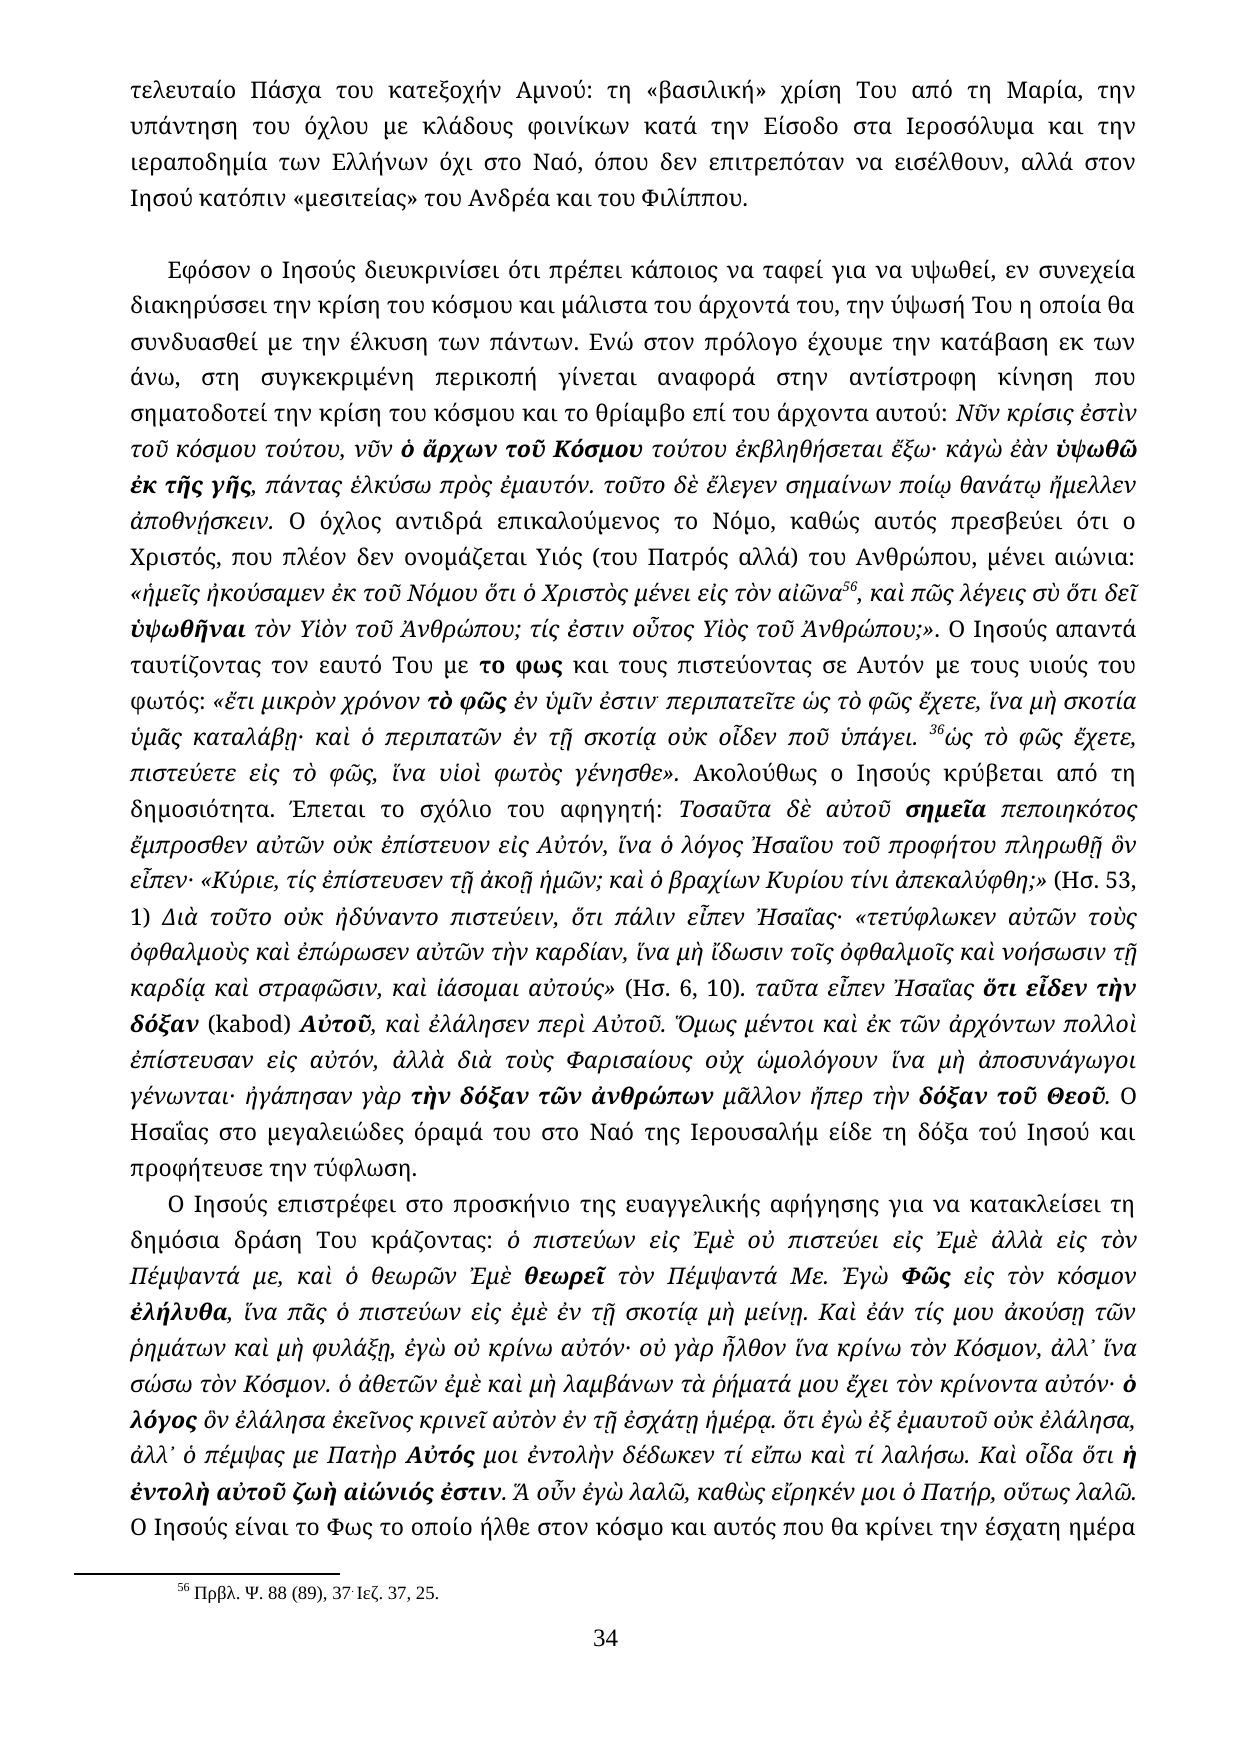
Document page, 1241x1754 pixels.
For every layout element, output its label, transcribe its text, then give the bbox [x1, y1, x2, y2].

text Εφόσον ο Ιησούς διευκρινίσει ότι πρέπει κάποιος να ταφεί για να υψωθεί, εν συνεχεία διακηρύσσει την κρίση του κόσμου και μάλιστα του άρχοντά του, την ύψωσή Του η οποία θα συνδυασθεί με την έλκυση των πάντων. Ενώ στον πρόλογο έχουμε την κατάβαση εκ των άνω, στη συγκεκριμένη περικοπή γίνεται αναφορά στην αντίστροφη κίνηση που σηματοδοτεί την κρίση του κόσμου και το θρίαμβο επί του άρχοντα αυτού: νῦν κρίσις ἐστὶν τοῦ κόσμου τούτου, νῦν ὁ ἄρχων τοῦ κόσμου τούτου ἐκβληθήσεται ἔξω· κἀγὼ ἐὰν ὑψωθῶ ἐκ τῆς γῆς, πάντας ἑλκύσω πρὸς ἐμαυτόν. τοῦτο δὲ ἔλεγεν σημαίνων ποίῳ θανάτῳ ἤμελλεν ἀποθνῄσκειν. Ο όχλος αντιδρά επικαλούμενος το Νόμο, καθώς αυτός πρεσβεύει ότι ο Χριστός, που πλέον δεν ονομάζεται Υιός (του Πατρός αλλά) του Ανθρώπου, μένει αιώνια: «ἡμεῖς ἠκούσαμεν ἐκ τοῦ νόμου ὅτι ὁ χριστὸς μένει εἰς τὸν αἰῶνα, καὶ πῶς λέγεις σὺ ὅτι δεῖ ὑψωθῆναι τὸν υἱὸν τοῦ Ἀνθρώπου; τίς ἐστιν οὗτος υἱὸς τοῦ Ἀνθρώπου;». Ο Ιησούς απαντά ταυτίζοντας τον εαυτό Του με το φως και τους πιστεύοντας σε Αυτόν με τους υιούς του φωτός: «ἔτι μικρὸν χρόνον τὸ φῶς ἐν ὑμῖν ἐστιν. περιπατεῖτε ὡς τὸ φῶς ἔχετε, ἵνα μὴ σκοτία ὑμᾶς καταλάβῃ· καὶ ὁ περιπατῶν ἐν τῇ σκοτίᾳ οὐκ οἶδεν ποῦ ὑπάγει. 36ὡς τὸ φῶς ἔχετε, πιστεύετε εἰς τὸ φῶς, ἵνα υἱοὶ φωτὸς γένησθε». Ακολούθως ο Ιησούς κρύβεται από τη δημοσιότητα. Έπεται το σχόλιο του αφηγητή: Τοσαῦτα δὲ αὐτοῦ σημεῖα πεποιηκότος ἔμπροσθεν αὐτῶν οὐκ ἐπίστευον εἰς αὐτόν, ἵνα ὁ λόγος Ἠσαΐου τοῦ προφήτου πληρωθῇ ὃν εἶπεν· «Κύριε, τίς ἐπίστευσεν τῇ ἀκοῇ ἡμῶν; καὶ ὁ βραχίων Κυρίου τίνι ἀπεκαλύφθη;» (Ησ. 53, 1) διὰ τοῦτο οὐκ ἠδύναντο πιστεύειν, ὅτι πάλιν εἶπεν Ἠσαΐας· «τετύφλωκεν αὐτῶν τοὺς ὀφθαλμοὺς καὶ ἐπώρωσεν αὐτῶν τὴν καρδίαν, ἵνα μὴ ἴδωσιν τοῖς ὀφθαλμοῖς καὶ νοήσωσιν τῇ καρδίᾳ καὶ στραφῶσιν, καὶ ἰάσομαι αὐτούς» (Ησ. 6, 10). ταῦτα εἶπεν Ἠσαΐας ὅτι εἶδεν τὴν δόξαν (kabod) Αὐτοῦ, καὶ ἐλάλησεν περὶ Αὐτοῦ. Ὅμως μέντοι καὶ ἐκ τῶν ἀρχόντων πολλοὶ ἐπίστευσαν εἰς αὐτόν, ἀλλὰ διὰ τοὺς Φαρισαίους οὐχ ὡμολόγουν ἵνα μὴ ἀποσυνάγωγοι γένωνται· ἠγάπησαν γὰρ τὴν δόξαν τῶν ἀνθρώπων μᾶλλον ἤπερ τὴν δόξαν τοῦ θεοῦ. Ο Ησαΐας στο μεγαλειώδες όραμά του στο Ναό της Ιερουσαλήμ είδε τη δόξα τού Ιησού και προφήτευσε την τύφλωση. [130, 253, 1137, 1183]
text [130, 74, 1137, 213]
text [130, 1188, 1137, 1543]
